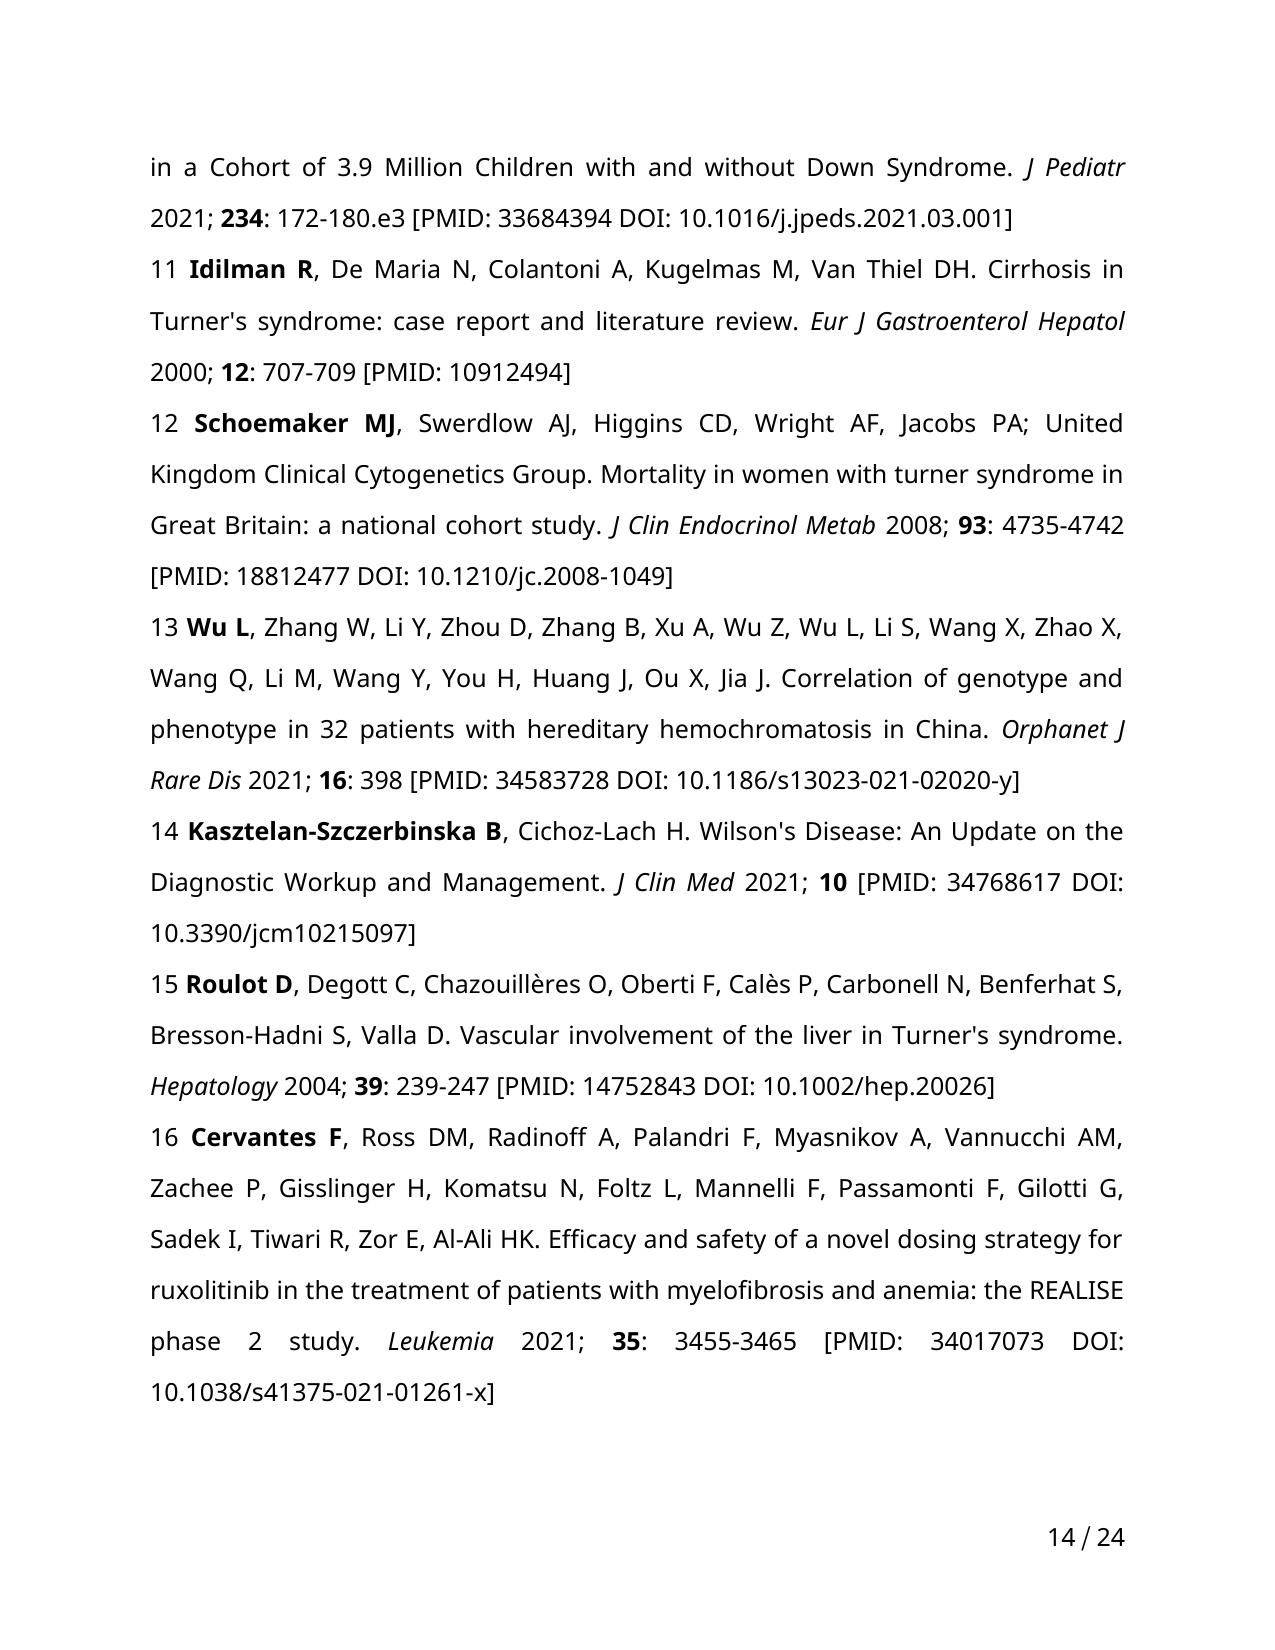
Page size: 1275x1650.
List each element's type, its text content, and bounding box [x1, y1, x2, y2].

text 14 Kasztelan-Szczerbinska B, Cichoz-Lach H. Wilson's Disease: An Update on the Diagnostic Workup and Management. J Clin Med 2021; 10 [PMID: 34768617 DOI: 10.3390/jcm10215097] [150, 813, 1125, 950]
text 13 Wu L, Zhang W, Li Y, Zhou D, Zhang B, Xu A, Wu Z, Wu L, Li S, Wang X, Zhao X, Wang Q, Li M, Wang Y, You H, Huang J, Ou X, Jia J. Correlation of genotype and phenotype in 32 patients with hereditary hemochromatosis in China. Orphanet J Rare Dis 2021; 16: 398 [PMID: 34583728 DOI: 10.1186/s13023-021-02020-y] [150, 609, 1125, 797]
text 12 Schoemaker MJ, Swerdlow AJ, Higgins CD, Wright AF, Jacobs PA; United Kingdom Clinical Cytogenetics Group. Mortality in women with turner syndrome in Great Britain: a national cohort study. J Clin Endocrinol Metab 2008; 93: 4735-4742 [PMID: 18812477 DOI: 10.1210/jc.2008-1049] [150, 405, 1125, 592]
text 15 Roulot D, Degott C, Chazouillères O, Oberti F, Calès P, Carbonell N, Benferhat S, Bresson-Hadni S, Valla D. Vascular involvement of the liver in Turner's syndrome. Hepatology 2004; 39: 239-247 [PMID: 14752843 DOI: 10.1002/hep.20026] [150, 967, 1125, 1103]
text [150, 150, 1125, 235]
text 11 Idilman R, De Maria N, Colantoni A, Kugelmas M, Van Thiel DH. Cirrhosis in Turner's syndrome: case report and literature review. Eur J Gastroenterol Hepatol 2000; 12: 707-709 [PMID: 10912494] [150, 252, 1125, 388]
text 16 Cervantes F, Ross DM, Radinoff A, Palandri F, Myasnikov A, Vannucchi AM, Zachee P, Gisslinger H, Komatsu N, Foltz L, Mannelli F, Passamonti F, Gilotti G, Sadek I, Tiwari R, Zor E, Al-Ali HK. Efficacy and safety of a novel dosing strategy for ruxolitinib in the treatment of patients with myelofibrosis and anemia: the REALISE phase 2 study. Leukemia 2021; 35: 3455-3465 [PMID: 34017073 DOI: 10.1038/s41375-021-01261-x] [150, 1120, 1125, 1409]
